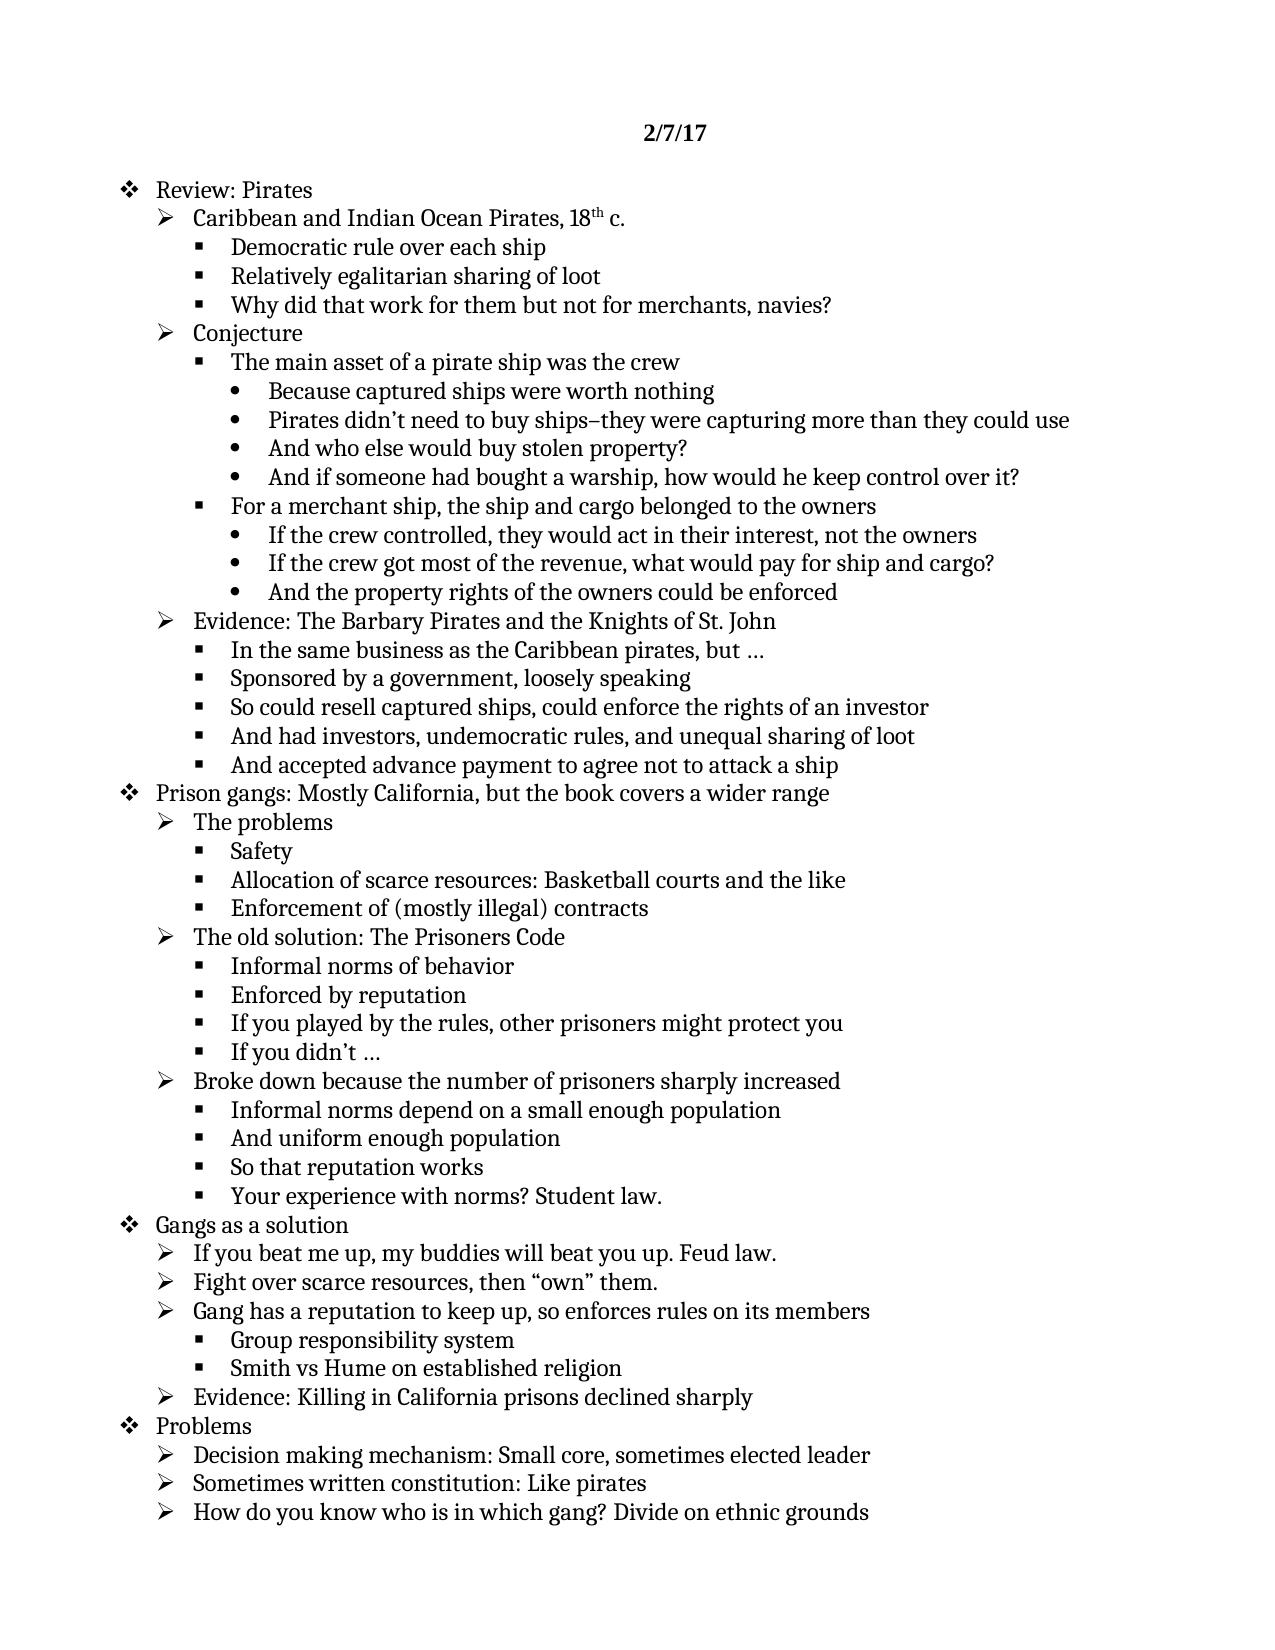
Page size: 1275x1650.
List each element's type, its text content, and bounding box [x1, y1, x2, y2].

list Smith vs Hume on established religion [193, 1354, 1157, 1383]
text 2/7/17 [193, 118, 1157, 147]
list Informal norms depend on a small enough population [193, 1096, 1157, 1124]
list Broke down because the number of prisoners sharply increased [156, 1067, 1157, 1096]
list Relatively egalitarian sharing of loot [193, 262, 1157, 291]
list If you played by the rules, other prisoners might protect you [193, 1009, 1157, 1038]
list Enforced by reputation [193, 981, 1157, 1009]
list So that reputation works [193, 1153, 1157, 1182]
list Sometimes written constitution: Like pirates [156, 1469, 1157, 1498]
list And who else would buy stolen property? [231, 434, 1157, 463]
list Review: Pirates [118, 176, 1157, 204]
list Evidence: The Barbary Pirates and the Knights of St. John [156, 607, 1157, 636]
list Decision making mechanism: Small core, sometimes elected leader [156, 1441, 1157, 1469]
list Gang has a reputation to keep up, so enforces rules on its members [156, 1297, 1157, 1326]
list Your experience with norms? Student law. [193, 1182, 1157, 1211]
list And uniform enough population [193, 1124, 1157, 1153]
list Conjecture [156, 319, 1157, 348]
list Safety [193, 837, 1157, 866]
list Prison gangs: Mostly California, but the book covers a wider range [118, 779, 1157, 808]
list The problems [156, 808, 1157, 837]
list Evidence: Killing in California prisons declined sharply [156, 1383, 1157, 1412]
list In the same business as the Caribbean pirates, but … [193, 636, 1157, 664]
list If you didn’t … [193, 1038, 1157, 1067]
list The old solution: The Prisoners Code [156, 923, 1157, 952]
list And accepted advance payment to agree not to attack a ship [193, 751, 1157, 779]
list So could resell captured ships, could enforce the rights of an investor [193, 693, 1157, 722]
list Fight over scarce resources, then “own” them. [156, 1268, 1157, 1297]
list Democratic rule over each ship [193, 233, 1157, 262]
list Sponsored by a government, loosely speaking [193, 664, 1157, 693]
list For a merchant ship, the ship and cargo belonged to the owners [193, 492, 1157, 521]
list How do you know who is in which gang? Divide on ethnic grounds [156, 1498, 1157, 1527]
list Enforcement of (mostly illegal) contracts [193, 894, 1157, 923]
list Allocation of scarce resources: Basketball courts and the like [193, 866, 1157, 894]
list Problems [118, 1412, 1157, 1441]
list Because captured ships were worth nothing [231, 377, 1157, 406]
list If the crew controlled, they would act in their interest, not the owners [231, 521, 1157, 549]
list If the crew got most of the revenue, what would pay for ship and cargo? [231, 549, 1157, 578]
list Group responsibility system [193, 1326, 1157, 1354]
list The main asset of a pirate ship was the crew [193, 348, 1157, 377]
list And the property rights of the owners could be enforced [231, 578, 1157, 607]
list And had investors, undemocratic rules, and unequal sharing of loot [193, 722, 1157, 751]
list And if someone had bought a warship, how would he keep control over it? [231, 463, 1157, 492]
list Pirates didn’t need to buy ships–they were capturing more than they could use [231, 406, 1157, 434]
list Informal norms of behavior [193, 952, 1157, 981]
list Gangs as a solution [118, 1211, 1157, 1239]
list Caribbean and Indian Ocean Pirates, 18th c. [156, 204, 1157, 233]
list Why did that work for them but not for merchants, navies? [193, 291, 1157, 319]
list If you beat me up, my buddies will beat you up. Feud law. [156, 1239, 1157, 1268]
